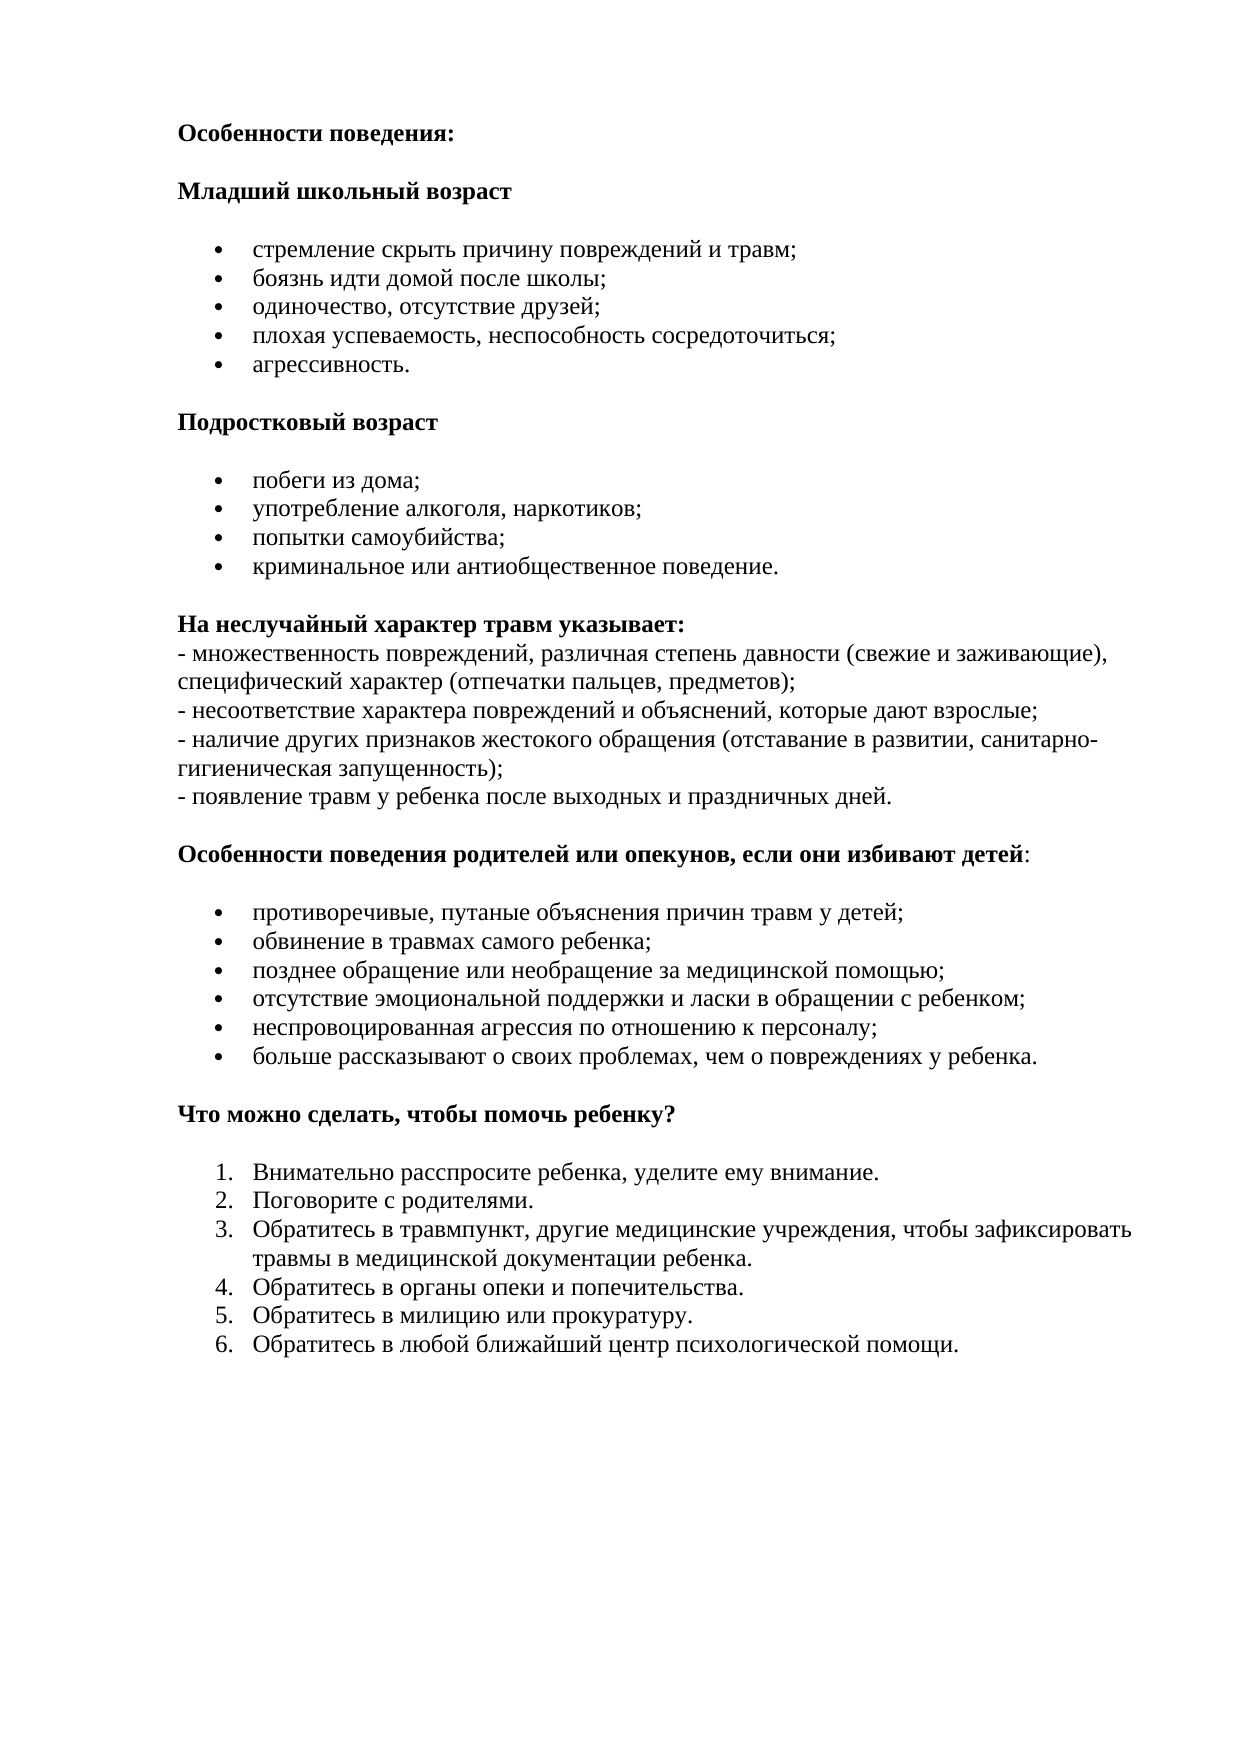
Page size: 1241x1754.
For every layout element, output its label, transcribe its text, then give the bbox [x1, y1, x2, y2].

list противоречивые, путаные объяснения причин травм у детей; [215, 897, 1152, 926]
list побеги из дома; [215, 465, 1152, 493]
list стремление скрыть причину повреждений и травм; [215, 234, 1152, 263]
text На неслучайный характер травм указывает: - множественность повреждений, различная степень давности (свежие и заживающие), специфический характер (отпечатки пальцев, предметов); - несоответствие характера повреждений и объяснений, которые дают взрослые; - наличие других признаков жестокого обращения (отставание в развитии, санитарно-гигиеническая запущенность); - появление травм у ребенка после выходных и праздничных дней. [177, 609, 1152, 810]
list Обратитесь в милицию или прокуратуру. [215, 1301, 1152, 1329]
list больше рассказывают о своих проблемах, чем о повреждениях у ребенка. [215, 1041, 1152, 1070]
list обвинение в травмах самого ребенка; [215, 926, 1152, 955]
list агрессивность. [215, 349, 1152, 378]
list плохая успеваемость, неспособность сосредоточиться; [215, 320, 1152, 349]
list неспровоцированная агрессия по отношению к персоналу; [215, 1012, 1152, 1041]
text Подростковый возраст [177, 407, 1152, 436]
list употребление алкоголя, наркотиков; [215, 493, 1152, 522]
list Внимательно расспросите ребенка, уделите ему внимание. [215, 1157, 1152, 1186]
list одиночество, отсутствие друзей; [215, 291, 1152, 320]
list Обратитесь в травмпункт, другие медицинские учреждения, чтобы зафиксировать травмы в медицинской документации ребенка. [215, 1214, 1152, 1272]
text Особенности поведения родителей или опекунов, если они избивают детей: [177, 839, 1152, 868]
list боязнь идти домой после школы; [215, 263, 1152, 291]
list Обратитесь в любой ближайший центр психологической помощи. [215, 1329, 1152, 1358]
list Обратитесь в органы опеки и попечительства. [215, 1272, 1152, 1301]
text Младший школьный возраст [177, 176, 1152, 205]
text Что можно сделать, чтобы помочь ребенку? [177, 1099, 1152, 1128]
list отсутствие эмоциональной поддержки и ласки в обращении с ребенком; [215, 983, 1152, 1012]
list попытки самоубийства; [215, 522, 1152, 551]
text Особенности поведения: [177, 118, 1152, 147]
list криминальное или антиобщественное поведение. [215, 551, 1152, 580]
list позднее обращение или необращение за медицинской помощью; [215, 955, 1152, 983]
list Поговорите с родителями. [215, 1186, 1152, 1214]
